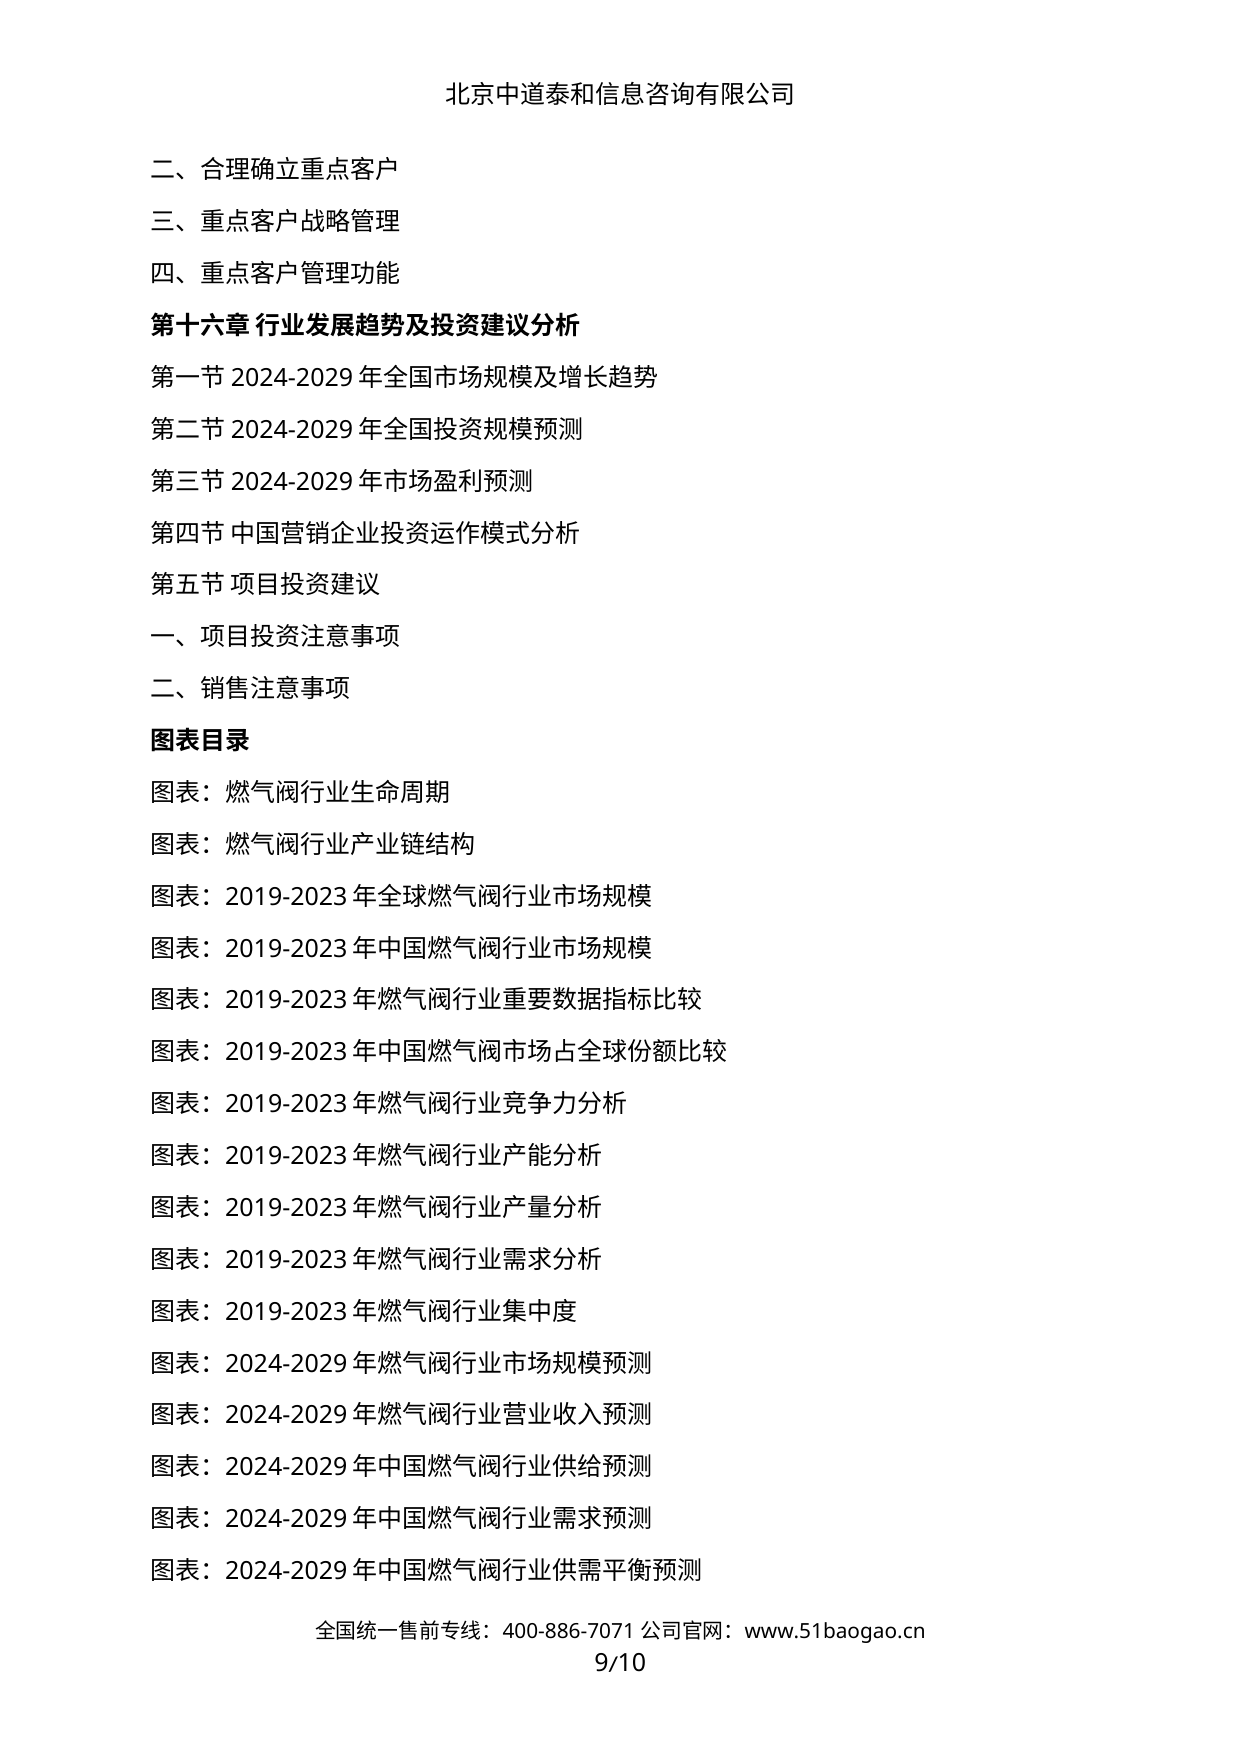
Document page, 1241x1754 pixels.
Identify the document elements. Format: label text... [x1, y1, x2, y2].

text 图表：2019-2023年燃气阀行业产量分析 [150, 1187, 1090, 1224]
text 图表：2019-2023年燃气阀行业重要数据指标比较 [150, 980, 1090, 1016]
text 图表：2019-2023年燃气阀行业需求分析 [150, 1239, 1090, 1276]
text 第一节 2024-2029年全国市场规模及增长趋势 [150, 357, 1090, 394]
text 图表：2024-2029年燃气阀行业市场规模预测 [150, 1343, 1090, 1379]
text 图表：燃气阀行业产业链结构 [150, 824, 1090, 861]
text 第五节 项目投资建议 [150, 565, 1090, 601]
text 图表：2019-2023年燃气阀行业竞争力分析 [150, 1084, 1090, 1120]
text 第十六章 行业发展趋势及投资建议分析 [150, 306, 1090, 342]
text 图表：2019-2023年燃气阀行业产能分析 [150, 1136, 1090, 1172]
text 二、合理确立重点客户 [150, 150, 1090, 186]
text 三、重点客户战略管理 [150, 202, 1090, 238]
text 图表：燃气阀行业生命周期 [150, 772, 1090, 809]
text 图表：2019-2023年全球燃气阀行业市场规模 [150, 876, 1090, 912]
text 二、销售注意事项 [150, 669, 1090, 705]
text 四、重点客户管理功能 [150, 254, 1090, 290]
text 一、项目投资注意事项 [150, 617, 1090, 653]
text 图表：2024-2029年中国燃气阀行业供需平衡预测 [150, 1551, 1090, 1587]
text 图表：2024-2029年中国燃气阀行业需求预测 [150, 1499, 1090, 1535]
text 图表：2019-2023年中国燃气阀市场占全球份额比较 [150, 1032, 1090, 1068]
text 第三节 2024-2029年市场盈利预测 [150, 461, 1090, 497]
text 图表目录 [150, 721, 1090, 757]
text 图表：2019-2023年燃气阀行业集中度 [150, 1291, 1090, 1327]
text 图表：2024-2029年燃气阀行业营业收入预测 [150, 1395, 1090, 1431]
text 第二节 2024-2029年全国投资规模预测 [150, 409, 1090, 446]
text 第四节 中国营销企业投资运作模式分析 [150, 513, 1090, 549]
text 图表：2019-2023年中国燃气阀行业市场规模 [150, 928, 1090, 964]
text 图表：2024-2029年中国燃气阀行业供给预测 [150, 1447, 1090, 1483]
